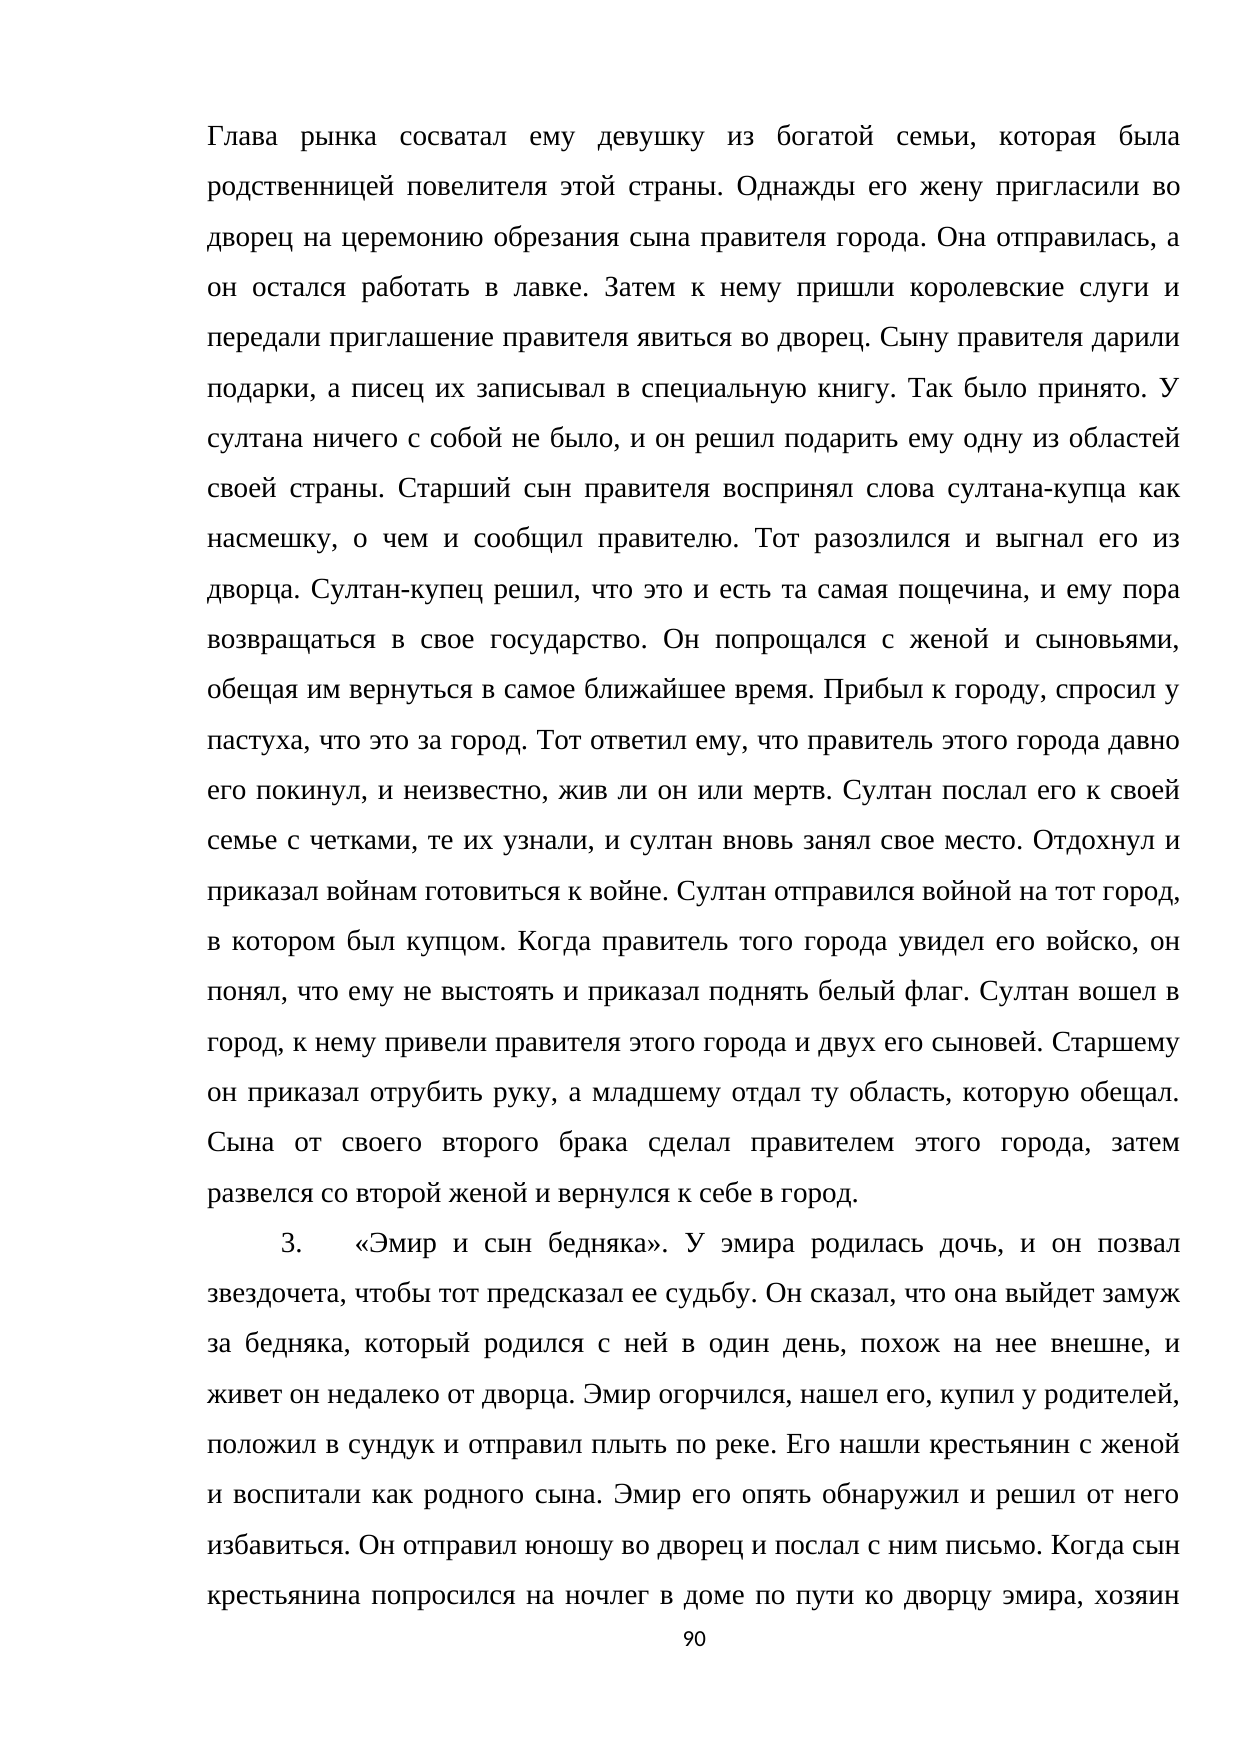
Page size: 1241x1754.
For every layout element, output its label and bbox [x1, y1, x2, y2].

list [207, 1225, 1181, 1611]
list [207, 118, 1181, 1208]
